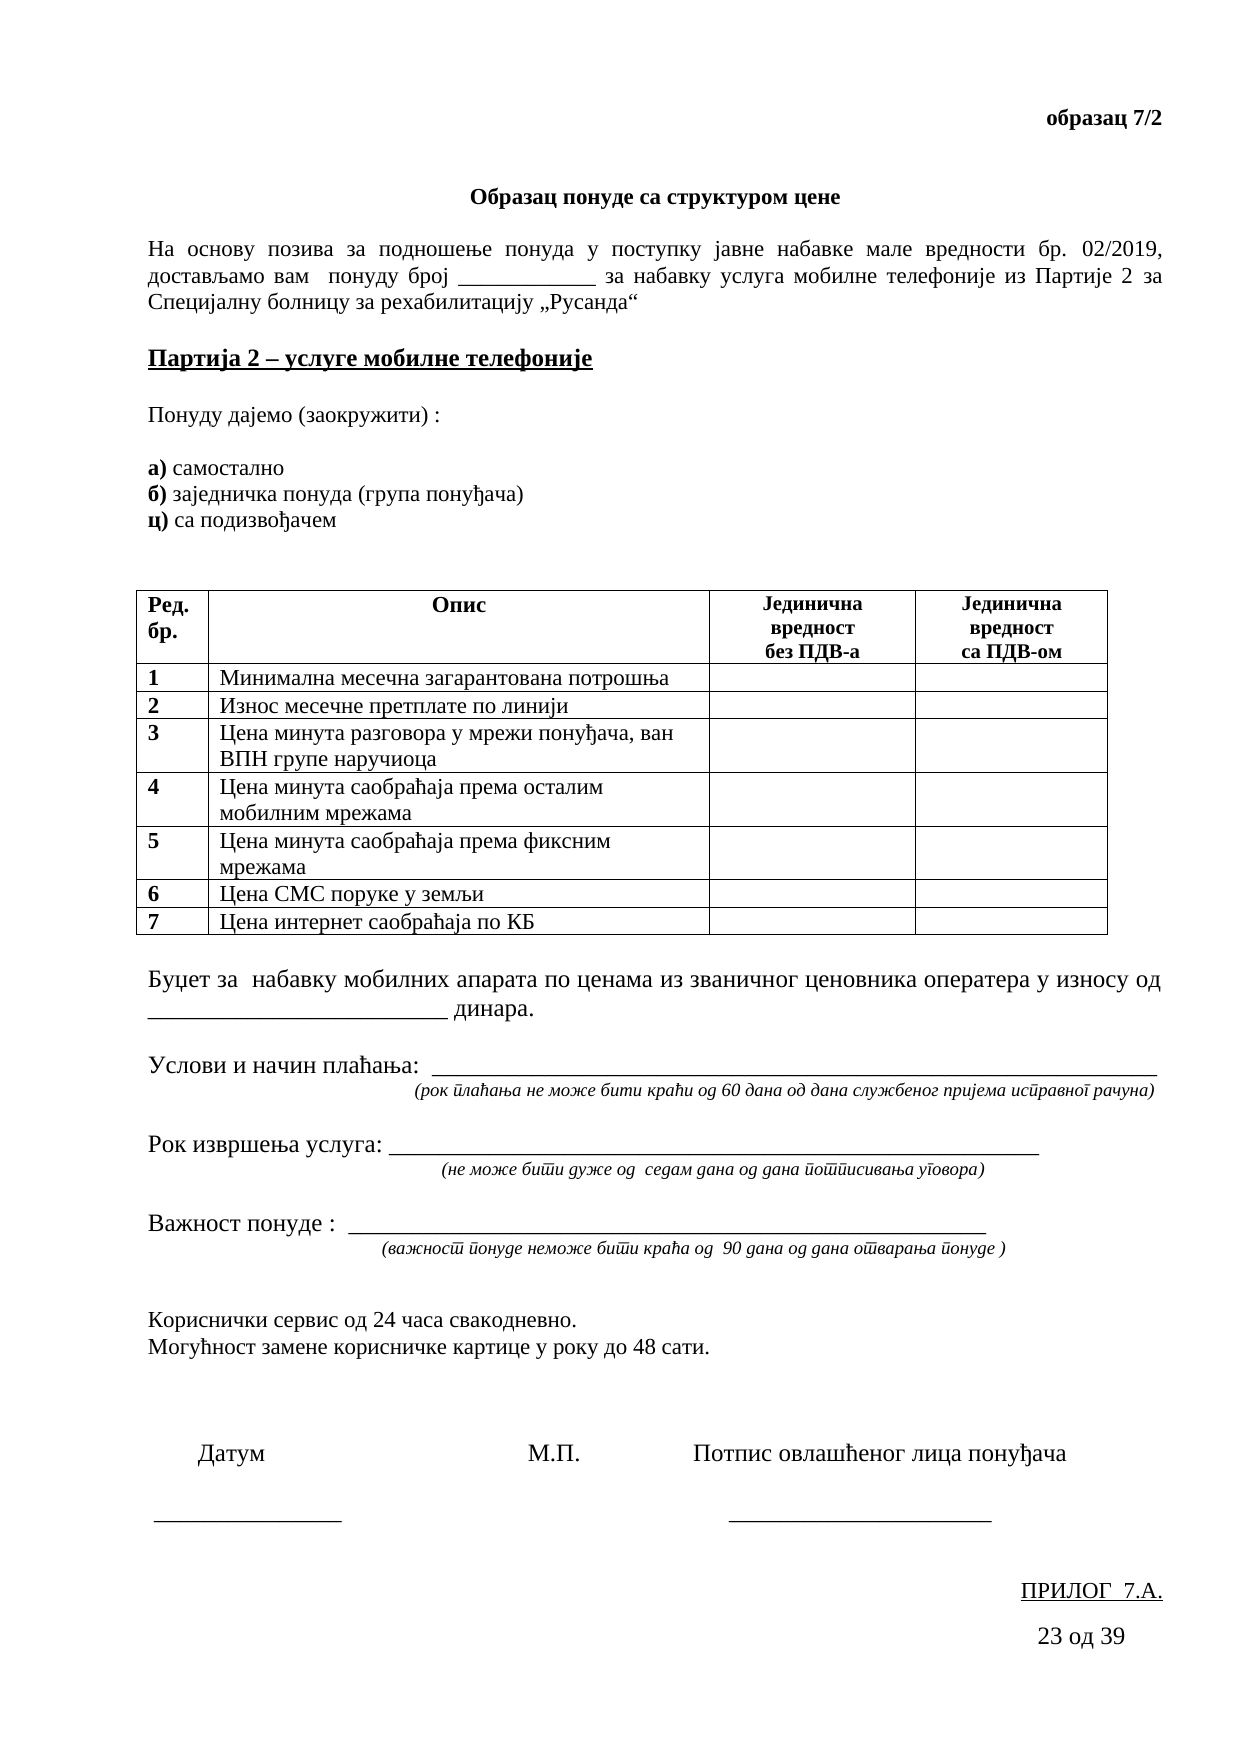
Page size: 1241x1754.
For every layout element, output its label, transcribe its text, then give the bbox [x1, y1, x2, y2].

table_cell 4 [137, 773, 208, 826]
table_header Опис [209, 591, 709, 663]
table_cell Цена минута саобраћаја према фиксним мрежама [209, 827, 709, 879]
text Образац понуде са структуром цене [148, 183, 1163, 209]
text _______________ _____________________ [148, 1496, 1163, 1524]
text Могућност замене корисничке картице у року до 48 сати. [148, 1333, 1163, 1359]
table_cell [916, 773, 1107, 826]
text Понуду дајемо (заокружити) : [148, 401, 1163, 427]
table_cell [710, 692, 915, 718]
table_header Јединична вредност са ПДВ-ом [916, 591, 1107, 663]
text Важност понуде : ___________________________________________________ [148, 1208, 1163, 1237]
table_cell Цена минута саобраћаја према осталим мобилним мрежама [209, 773, 709, 826]
table_cell 5 [137, 827, 208, 879]
table_cell [916, 827, 1107, 879]
text образац 7/2 [148, 104, 1163, 130]
table_cell Цена СМС поруке у земљи [209, 880, 709, 907]
table_cell [710, 908, 915, 934]
table_cell 3 [137, 719, 208, 772]
table_cell Износ месечне претплате по линији [209, 692, 709, 718]
table_cell 7 [137, 908, 208, 934]
table_cell [916, 908, 1107, 934]
text б) заједничка понуда (група понуђача) [148, 480, 1163, 506]
text Кориснички сервис од 24 часа свакодневно. [148, 1307, 1163, 1333]
text Датум М.П. Потпис овлашћеног лица понуђача [148, 1438, 1163, 1467]
text Партија 2 – услуге мобилне телефоније [148, 343, 1163, 372]
table_cell [710, 773, 915, 826]
text (не може бити дуже од седам дана од дана потписивања уговора) [148, 1158, 1163, 1179]
table_cell [710, 880, 915, 907]
table_cell [916, 719, 1107, 772]
table_header Ред.бр. [137, 591, 208, 663]
table_cell Минимална месечна загарантована потрошња [209, 664, 709, 691]
table_cell 2 [137, 692, 208, 718]
text ПРИЛОГ 7.А. [148, 1577, 1163, 1604]
table_cell [916, 692, 1107, 718]
text На основу позива за подношење понуда у поступку јавне набавке мале вредности бр. 02/2019, достављамо вам понуду број ____________ за набавку услуга мобилне телефоније из Партије 2 за Специјалну болницу за рехабилитацију „Русанда“ [148, 236, 1163, 314]
text Услови и начин плаћања: __________________________________________________________ [148, 1050, 1163, 1079]
table_cell [710, 719, 915, 772]
table_cell [710, 664, 915, 691]
text а) самостално [148, 453, 1163, 480]
text Рок извршења услуга: ____________________________________________________ [148, 1129, 1163, 1158]
table_cell Цена минута разговора у мрежи понуђача, ван ВПН групе наручиоца [209, 719, 709, 772]
text Буџет за набавку мобилних апарата по ценама из званичног ценовника оператера у износу од ________________________ динара. [148, 964, 1163, 1021]
table_header Јединична вредност без ПДВ-а [710, 591, 915, 663]
table_cell 1 [137, 664, 208, 691]
table_cell 6 [137, 880, 208, 907]
text (рок плаћања не може бити краћи од 60 дана од дана службеног пријема исправног рачуна) [148, 1079, 1163, 1101]
text (важност понуде неможе бити краћа од 90 дана од дана отварања понуде ) [148, 1237, 1163, 1259]
table_cell [916, 880, 1107, 907]
table_cell Цена интернет саобраћаја по КБ [209, 908, 709, 934]
text ц) са подизвођачем [148, 506, 1240, 533]
table_cell [710, 827, 915, 879]
table_cell [916, 664, 1107, 691]
